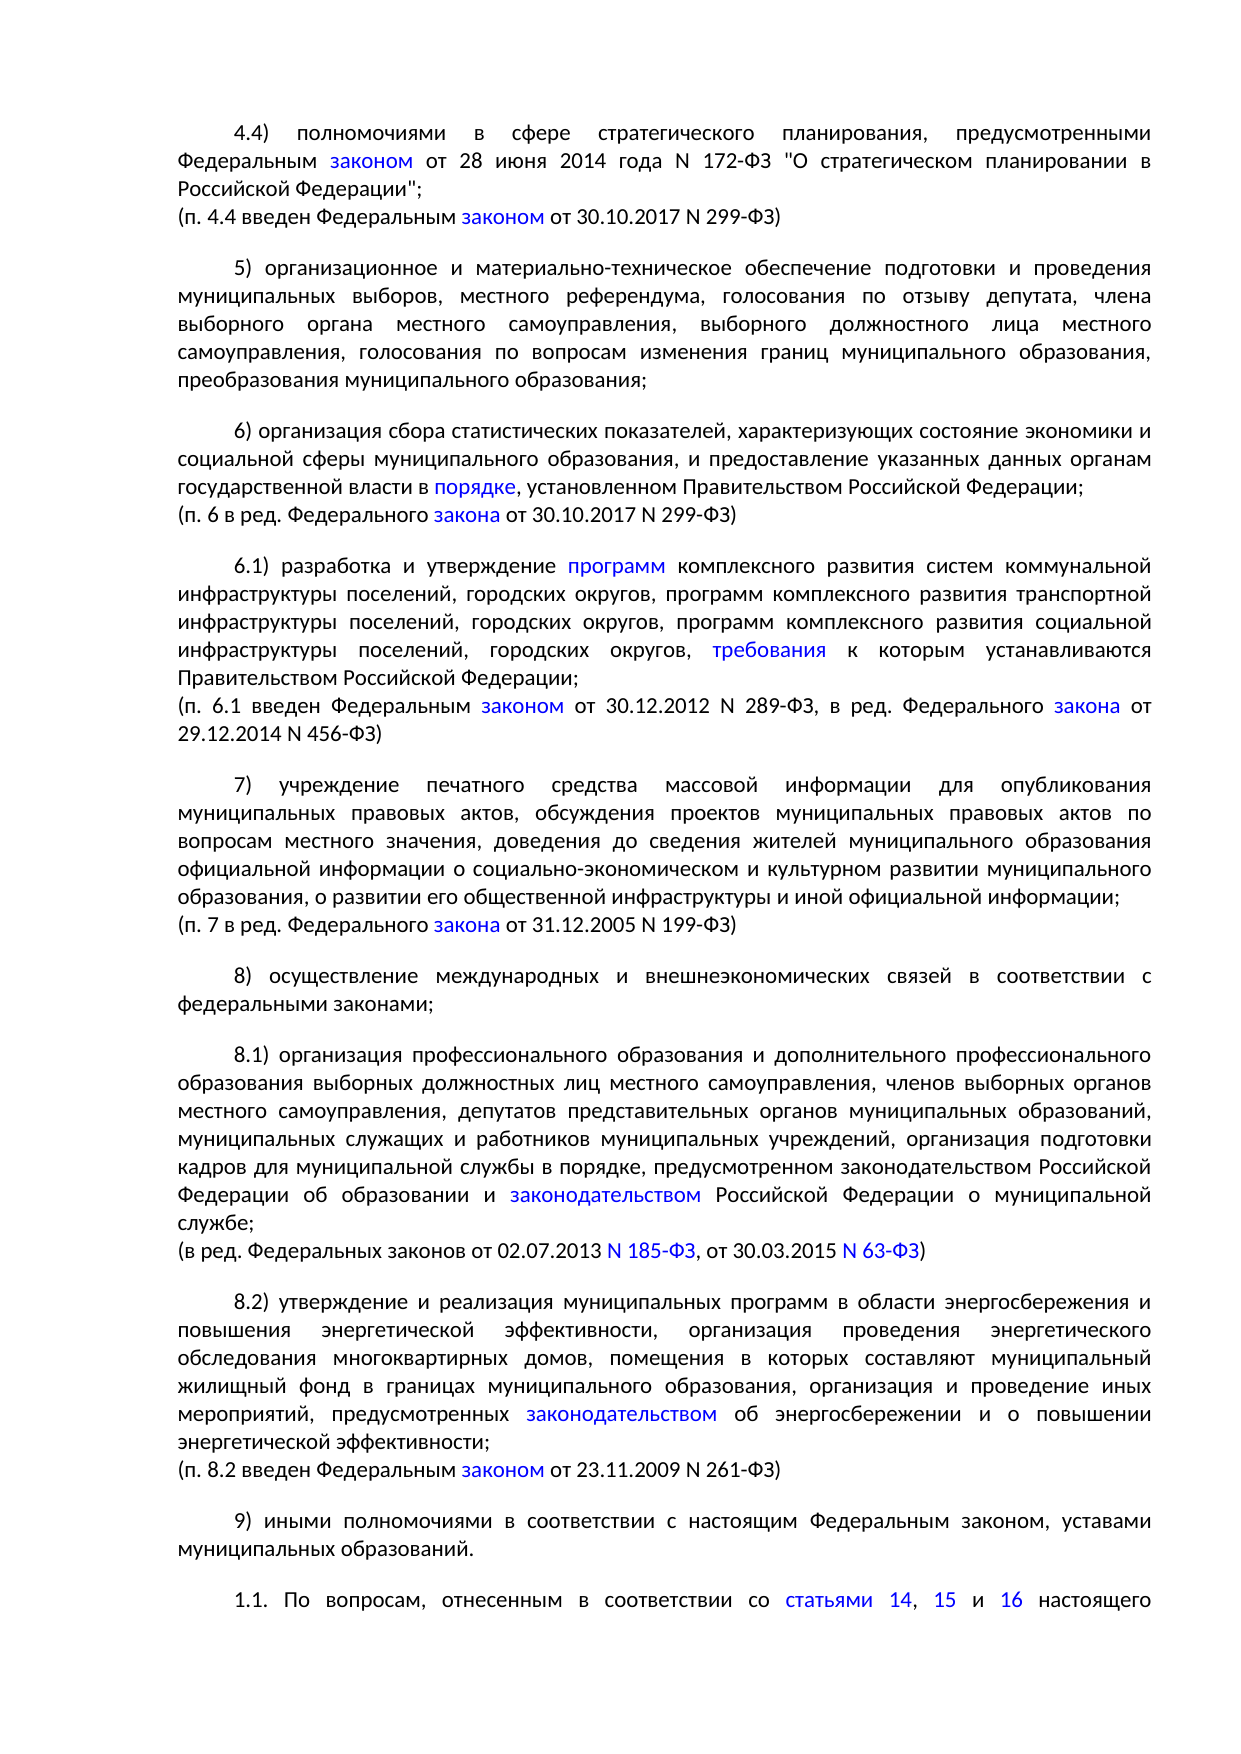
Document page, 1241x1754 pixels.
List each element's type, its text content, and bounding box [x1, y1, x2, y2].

text 4.4) полномочиями в сфере стратегического планирования, предусмотренными Федеральным законом от 28 июня 2014 года N 172-ФЗ "О стратегическом планировании в Российской Федерации"; [177, 118, 1152, 202]
text 8.2) утверждение и реализация муниципальных программ в области энергосбережения и повышения энергетической эффективности, организация проведения энергетического обследования многоквартирных домов, помещения в которых составляют муниципальный жилищный фонд в границах муниципального образования, организация и проведение иных мероприятий, предусмотренных законодательством об энергосбережении и о повышении энергетической эффективности; [177, 1287, 1152, 1455]
text (п. 8.2 введен Федеральным законом от 23.11.2009 N 261-ФЗ) [177, 1455, 1152, 1483]
text (п. 6.1 введен Федеральным законом от 30.12.2012 N 289-ФЗ, в ред. Федерального закона от 29.12.2014 N 456-ФЗ) [177, 691, 1152, 747]
text 6) организация сбора статистических показателей, характеризующих состояние экономики и социальной сферы муниципального образования, и предоставление указанных данных органам государственной власти в порядке, установленном Правительством Российской Федерации; [177, 416, 1152, 500]
text (в ред. Федеральных законов от 02.07.2013 N 185-ФЗ, от 30.03.2015 N 63-ФЗ) [177, 1236, 1152, 1264]
text (п. 7 в ред. Федерального закона от 31.12.2005 N 199-ФЗ) [177, 910, 1152, 938]
text 8.1) организация профессионального образования и дополнительного профессионального образования выборных должностных лиц местного самоуправления, членов выборных органов местного самоуправления, депутатов представительных органов муниципальных образований, муниципальных служащих и работников муниципальных учреждений, организация подготовки кадров для муниципальной службы в порядке, предусмотренном законодательством Российской Федерации об образовании и законодательством Российской Федерации о муниципальной службе; [177, 1040, 1152, 1236]
text 9) иными полномочиями в соответствии с настоящим Федеральным законом, уставами муниципальных образований. [177, 1506, 1152, 1562]
text 5) организационное и материально-техническое обеспечение подготовки и проведения муниципальных выборов, местного референдума, голосования по отзыву депутата, члена выборного органа местного самоуправления, выборного должностного лица местного самоуправления, голосования по вопросам изменения границ муниципального образования, преобразования муниципального образования; [177, 253, 1152, 393]
text (п. 4.4 введен Федеральным законом от 30.10.2017 N 299-ФЗ) [177, 202, 1152, 230]
text 6.1) разработка и утверждение программ комплексного развития систем коммунальной инфраструктуры поселений, городских округов, программ комплексного развития транспортной инфраструктуры поселений, городских округов, программ комплексного развития социальной инфраструктуры поселений, городских округов, требования к которым устанавливаются Правительством Российской Федерации; [177, 551, 1152, 691]
text (п. 6 в ред. Федерального закона от 30.10.2017 N 299-ФЗ) [177, 500, 1152, 528]
text 8) осуществление международных и внешнеэкономических связей в соответствии с федеральными законами; [177, 961, 1152, 1017]
text 7) учреждение печатного средства массовой информации для опубликования муниципальных правовых актов, обсуждения проектов муниципальных правовых актов по вопросам местного значения, доведения до сведения жителей муниципального образования официальной информации о социально-экономическом и культурном развитии муниципального образования, о развитии его общественной инфраструктуры и иной официальной информации; [177, 770, 1152, 910]
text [177, 1585, 1152, 1613]
